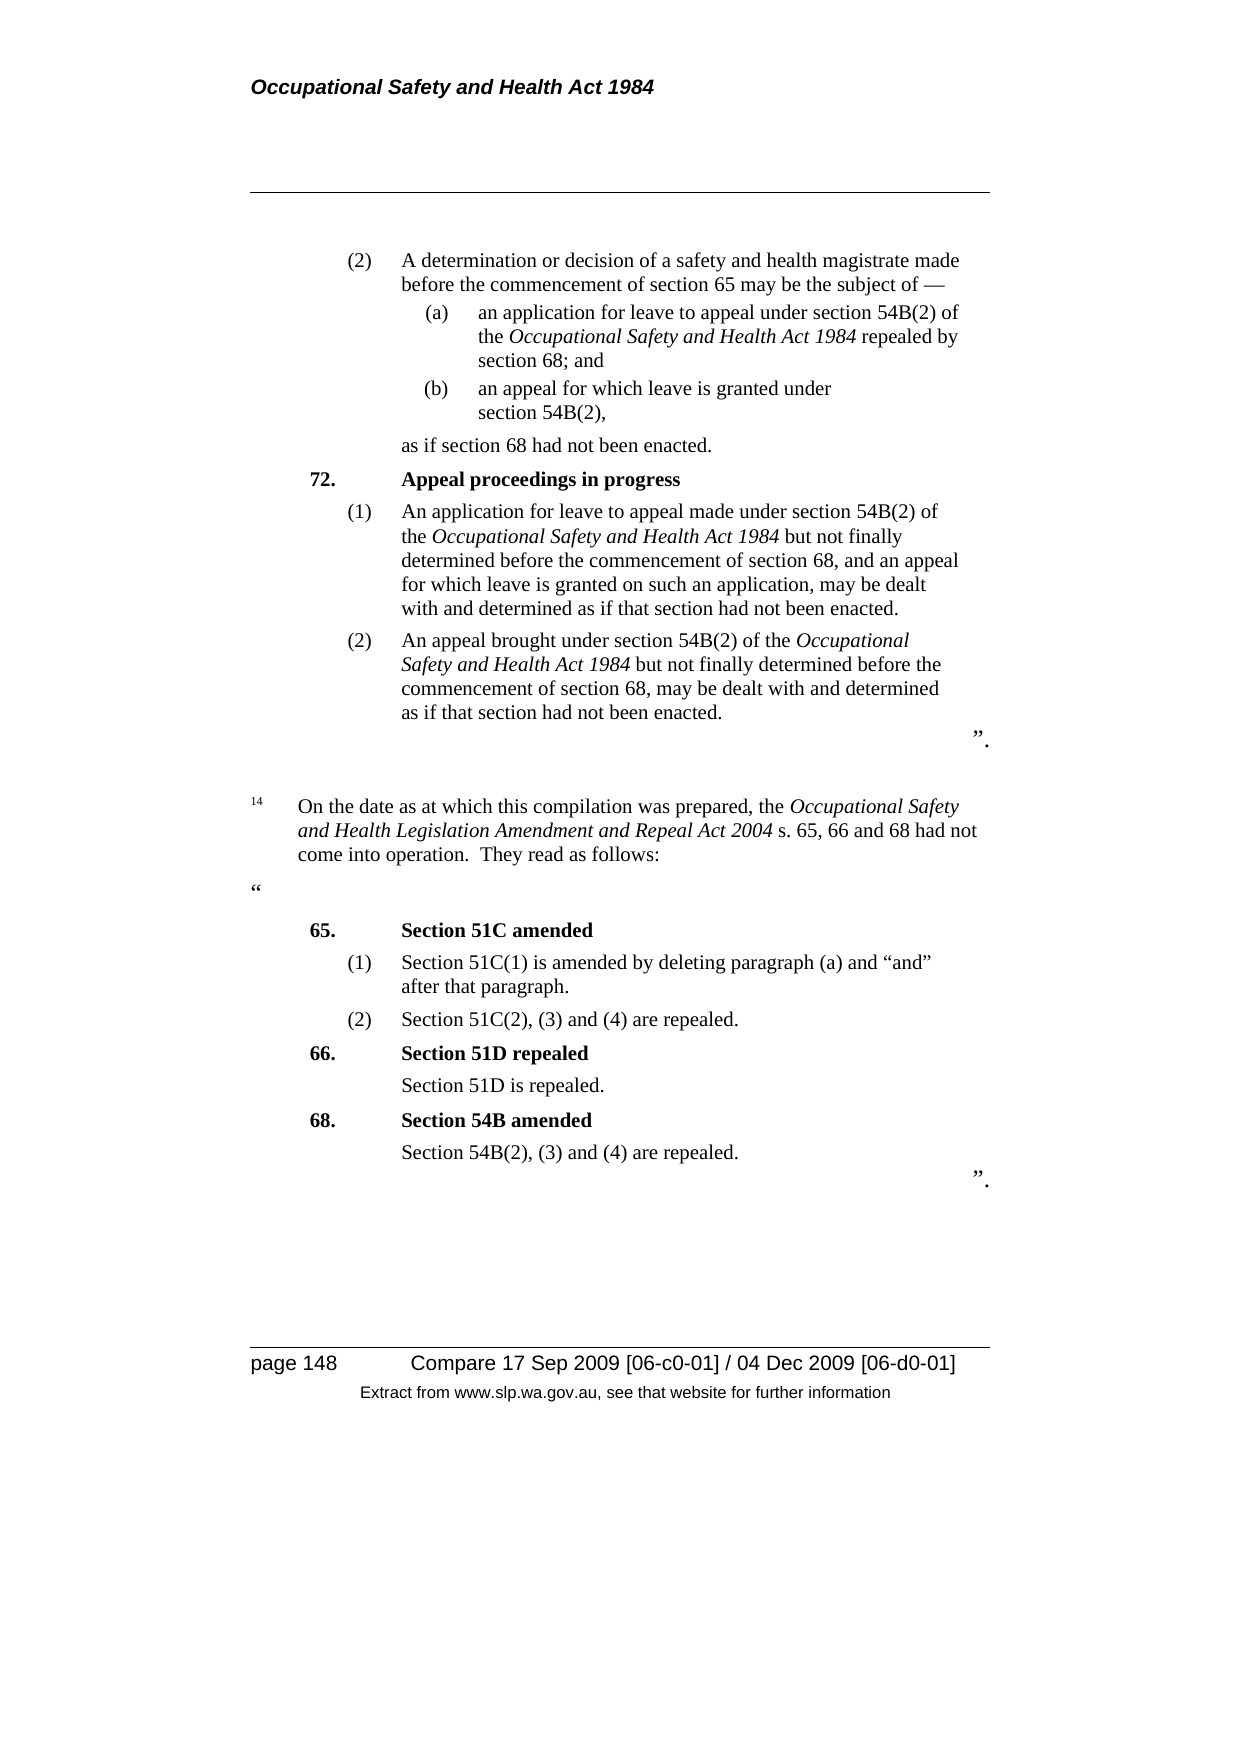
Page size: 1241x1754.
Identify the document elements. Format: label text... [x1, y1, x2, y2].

text (1) Section 51C(1) is amended by deleting paragraph (a) and “and” after that paragraph. [312, 950, 960, 998]
text (2) A determination or decision of a safety and health magistrate made before the commencement of section 65 may be the subject of — [312, 247, 960, 296]
text (b) an appeal for which leave is granted under section 54B(2), [389, 376, 960, 424]
subtitle 65. Section 51C amended [309, 918, 960, 942]
text ”. [250, 1164, 990, 1193]
text “ [250, 878, 990, 907]
subtitle 72. Appeal proceedings in progress [309, 467, 960, 491]
text Section 54B(2), (3) and (4) are repealed. [312, 1140, 960, 1164]
text (2) An appeal brought under section 54B(2) of the Occupational Safety and Health Act 1984 but not finally determined before the commencement of section 68, may be dealt with and determined as if that section had not been enacted. [312, 628, 960, 724]
text Section 51D is repealed. [312, 1073, 960, 1097]
subtitle 66. Section 51D repealed [309, 1041, 960, 1065]
text (2) Section 51C(2), (3) and (4) are repealed. [312, 1007, 960, 1031]
text 14 On the date as at which this compilation was prepared, the Occupational Safety and Health Legislation Amendment and Repeal Act 2004 s. 65, 66 and 68 had not come into operation. They read as follows: [250, 794, 990, 866]
text as if section 68 had not been enacted. [312, 433, 960, 457]
text ”. [250, 724, 990, 753]
subtitle 68. Section 54B amended [309, 1108, 960, 1132]
text (a) an application for leave to appeal under section 54B(2) of the Occupational Safety and Health Act 1984 repealed by section 68; and [389, 300, 960, 372]
text (1) An application for leave to appeal made under section 54B(2) of the Occupational Safety and Health Act 1984 but not finally determined before the commencement of section 68, and an appeal for which leave is granted on such an application, may be dealt with and determined as if that section had not been enacted. [312, 499, 960, 620]
